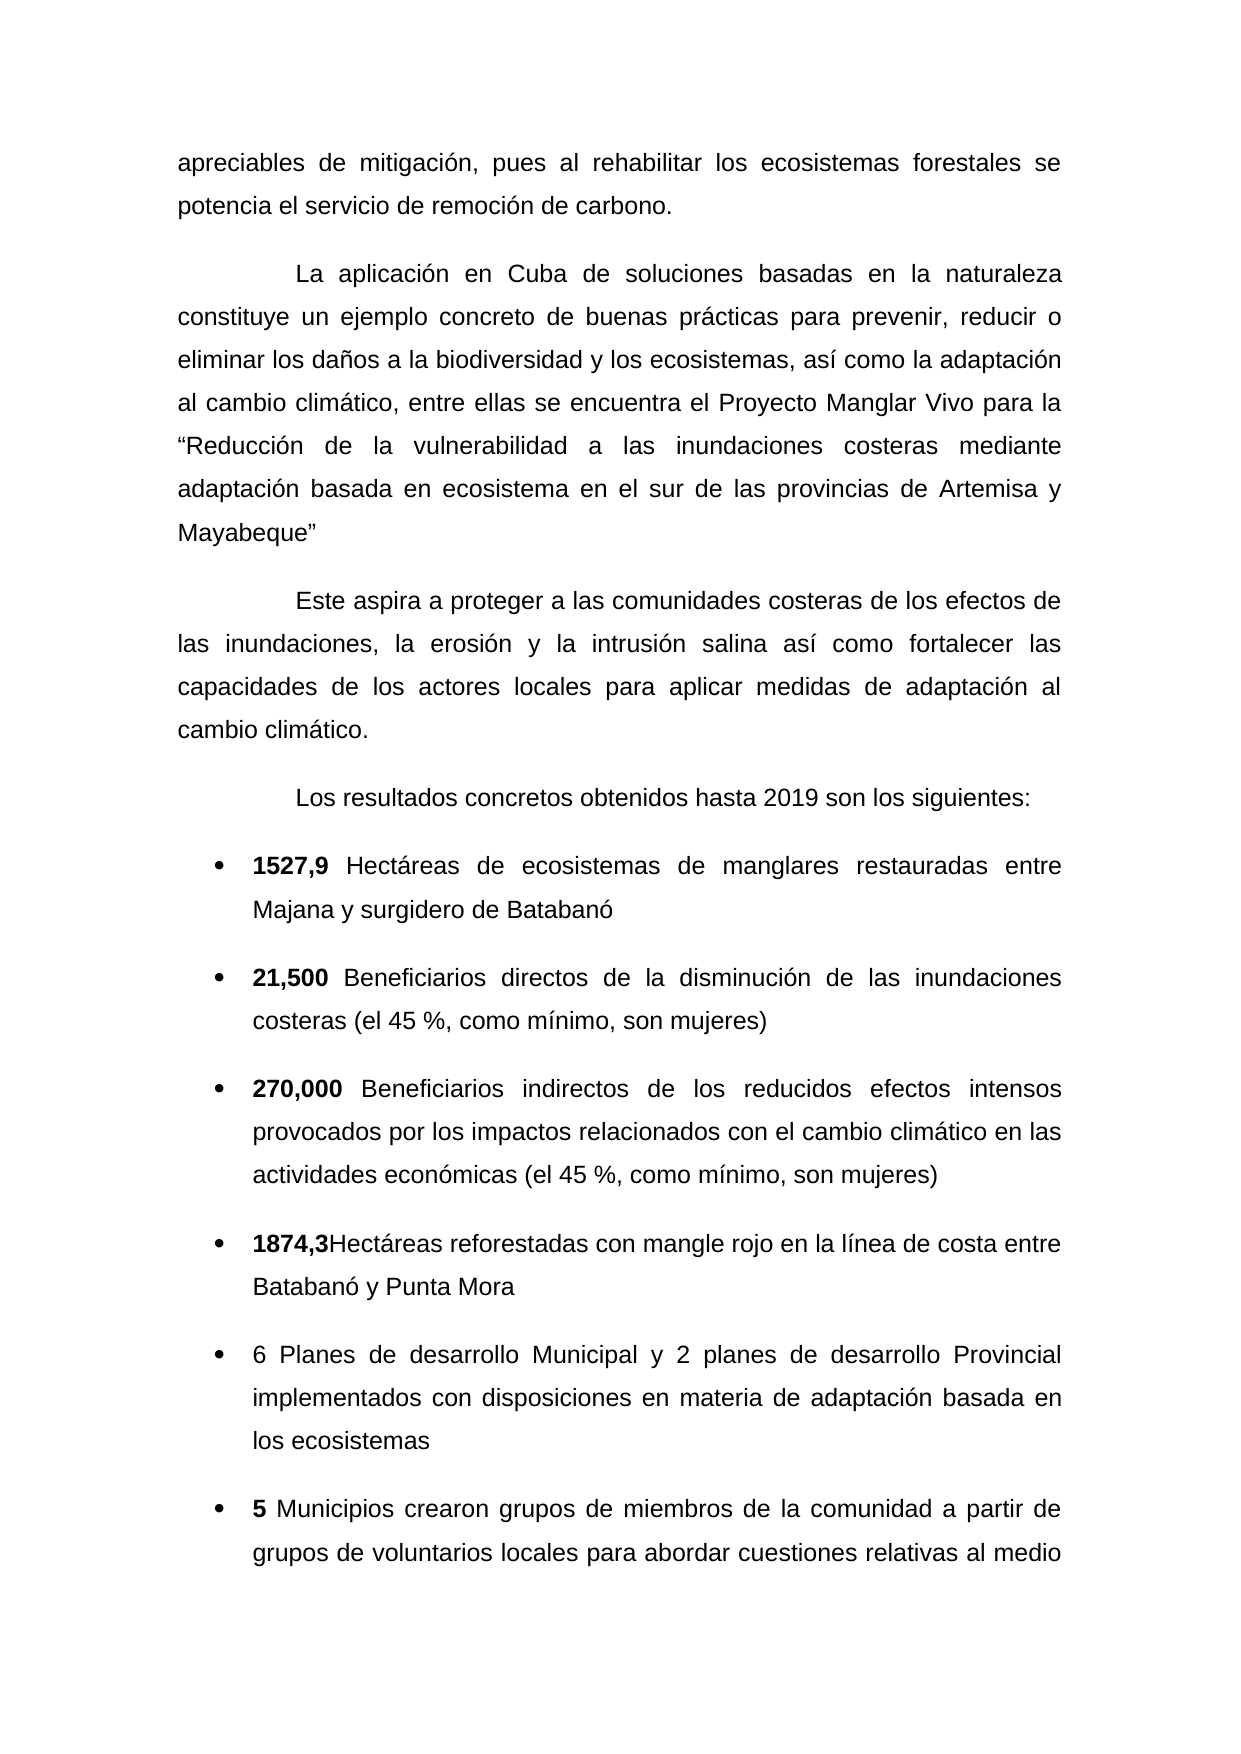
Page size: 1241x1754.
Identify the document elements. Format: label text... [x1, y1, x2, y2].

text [177, 148, 1063, 219]
list 1874,3Hectáreas reforestadas con mangle rojo en la línea de costa entre Batabanó y Punta Mora [215, 1228, 1063, 1301]
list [215, 1494, 1063, 1566]
list 1527,9 Hectáreas de ecosistemas de manglares restauradas entre Majana y surgidero de Batabanó [215, 851, 1063, 923]
text Este aspira a proteger a las comunidades costeras de los efectos de las inundaciones, la erosión y la intrusión salina así como fortalecer las capacidades de los actores locales para aplicar medidas de adaptación al cambio climático. [177, 586, 1063, 744]
text La aplicación en Cuba de soluciones basadas en la naturaleza constituye un ejemplo concreto de buenas prácticas para prevenir, reducir o eliminar los daños a la biodiversidad y los ecosistemas, así como la adaptación al cambio climático, entre ellas se encuentra el Proyecto Manglar Vivo para la “Reducción de la vulnerabilidad a las inundaciones costeras mediante adaptación basada en ecosistema en el sur de las provincias de Artemisa y Mayabeque” [177, 259, 1063, 546]
list 6 Planes de desarrollo Municipal y 2 planes de desarrollo Provincial implementados con disposiciones en materia de adaptación basada en los ecosistemas [215, 1340, 1063, 1455]
text Los resultados concretos obtenidos hasta 2019 son los siguientes: [177, 783, 1063, 812]
list 270,000 Beneficiarios indirectos de los reducidos efectos intensos provocados por los impactos relacionados con el cambio climático en las actividades económicas (el 45 %, como mínimo, son mujeres) [215, 1074, 1063, 1189]
list 21,500 Beneficiarios directos de la disminución de las inundaciones costeras (el 45 %, como mínimo, son mujeres) [215, 963, 1063, 1035]
